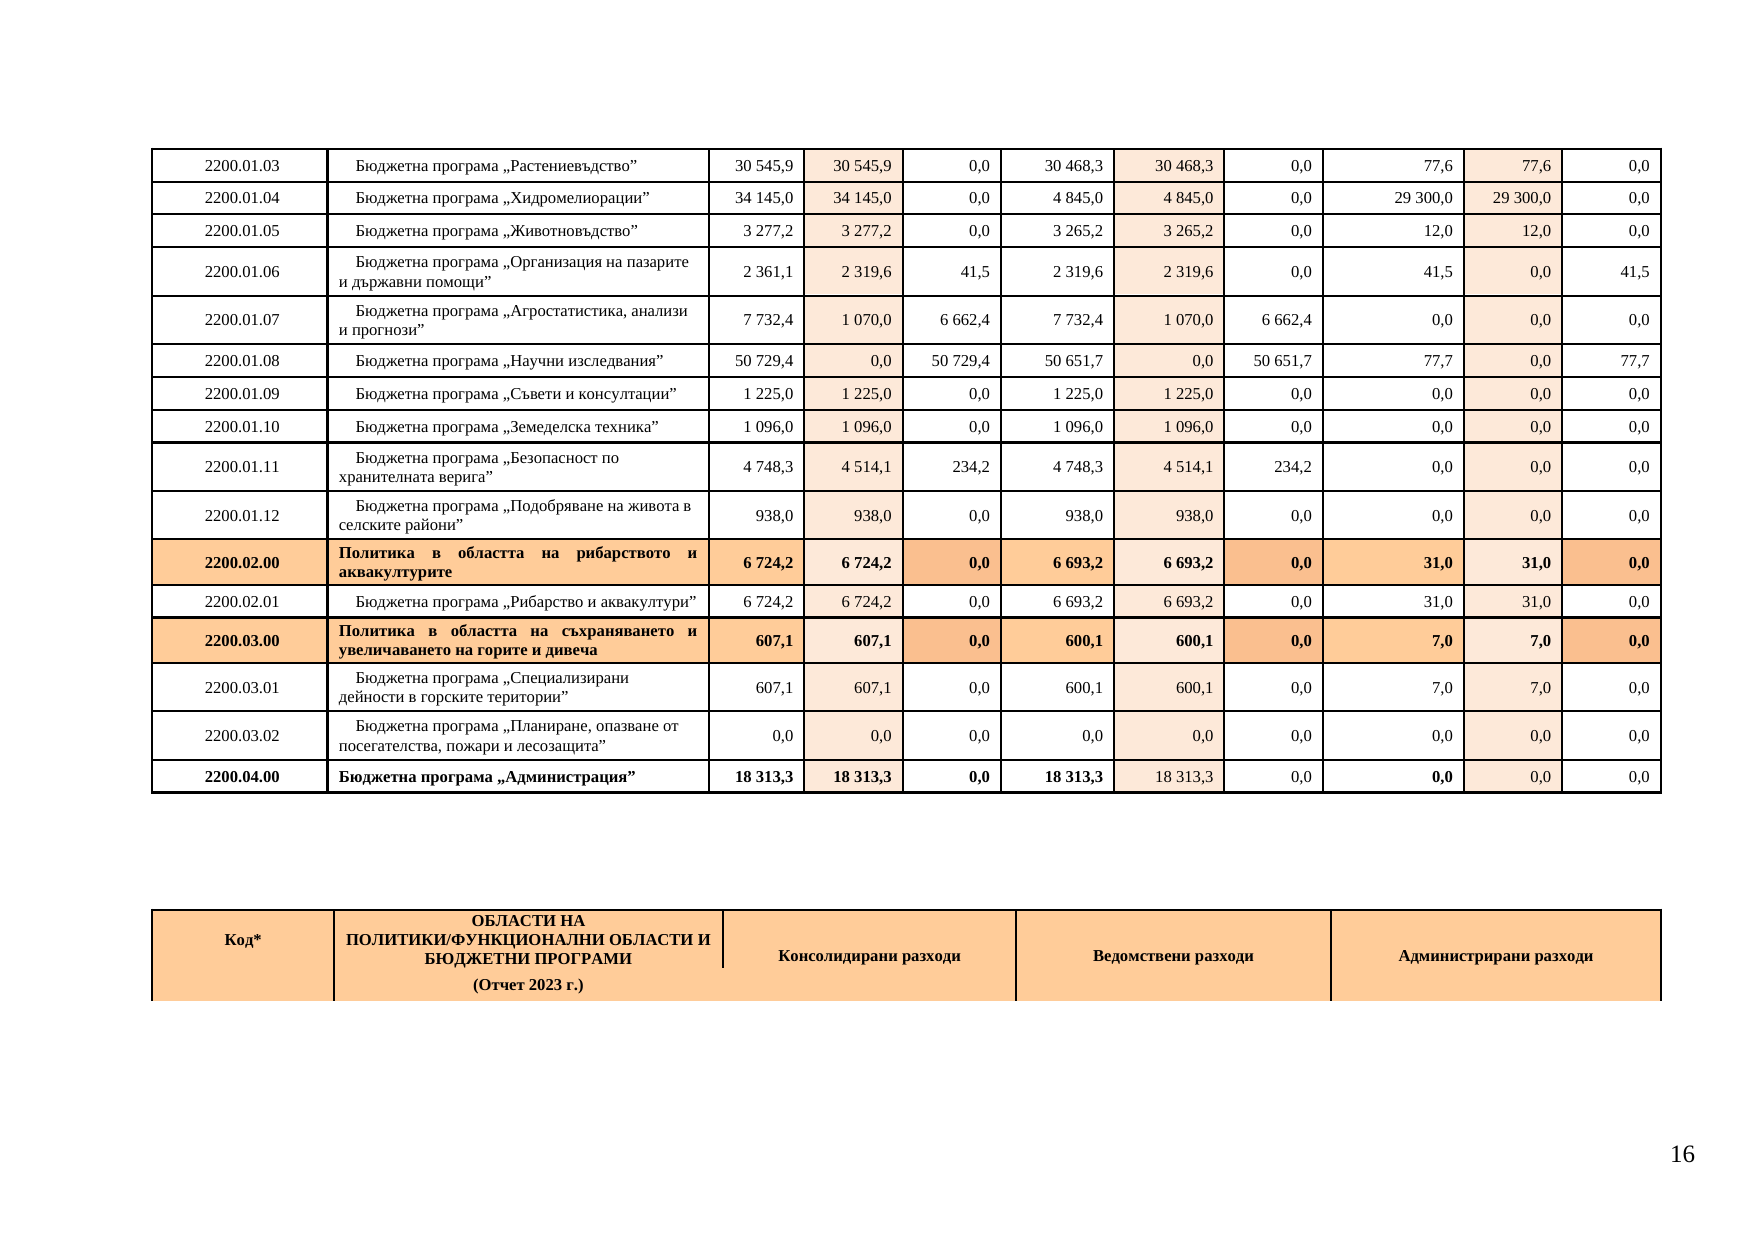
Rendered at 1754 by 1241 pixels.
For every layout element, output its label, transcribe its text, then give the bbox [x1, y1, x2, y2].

table_cell 938,0 [805, 492, 902, 538]
table_cell 6 693,2 [1115, 540, 1223, 584]
table_cell 600,1 [1115, 619, 1223, 662]
table_cell 0,0 [1225, 712, 1322, 759]
table_cell 0,0 [1563, 586, 1660, 616]
table_cell 0,0 [1563, 664, 1660, 710]
table_cell 7 732,4 [710, 297, 803, 343]
table_cell 0,0 [1225, 586, 1322, 616]
table_cell 0,0 [1563, 215, 1660, 246]
table_cell 0,0 [904, 215, 1000, 246]
table_cell 77,6 [1324, 150, 1463, 181]
table_cell 6 724,2 [805, 586, 902, 616]
table_cell 29 300,0 [1465, 183, 1561, 213]
table_cell Политика в областта на рибарството и аквакултурите [329, 540, 708, 584]
table_cell 938,0 [1115, 492, 1223, 538]
table_cell 2200.01.03 [153, 150, 326, 181]
table_cell 0,0 [904, 492, 1000, 538]
table_cell 0,0 [904, 664, 1000, 710]
table_cell 0,0 [1324, 492, 1463, 538]
table_cell 0,0 [805, 345, 902, 376]
table_cell 2200.04.00 [153, 761, 326, 791]
table_cell 2200.01.12 [153, 492, 326, 538]
table_cell 0,0 [1324, 297, 1463, 343]
table_cell 31,0 [1324, 540, 1463, 584]
table_cell 0,0 [1563, 444, 1660, 490]
table_cell 6 724,2 [710, 586, 803, 616]
table_cell 50 651,7 [1225, 345, 1322, 376]
table_cell Бюджетна програма „Растениевъдство” [329, 150, 708, 181]
table_cell 4 845,0 [1002, 183, 1113, 213]
table_cell 0,0 [1225, 150, 1322, 181]
table_cell 234,2 [904, 444, 1000, 490]
table_cell 50 651,7 [1002, 345, 1113, 376]
table_cell 0,0 [904, 712, 1000, 759]
table_cell 2200.01.09 [153, 378, 326, 409]
table_cell 30 468,3 [1115, 150, 1223, 181]
table_cell 600,1 [1115, 664, 1223, 710]
table_cell 1 096,0 [710, 411, 803, 441]
table_cell 50 729,4 [904, 345, 1000, 376]
table_cell 2 319,6 [805, 248, 902, 294]
table_cell 0,0 [1225, 215, 1322, 246]
table_cell 0,0 [710, 712, 803, 759]
table_cell 0,0 [1465, 444, 1561, 490]
table_cell 31,0 [1465, 586, 1561, 616]
table_cell Бюджетна програма „Научни изследвания” [329, 345, 708, 376]
table_cell 34 145,0 [805, 183, 902, 213]
table_cell 1 225,0 [710, 378, 803, 409]
table_cell 3 277,2 [805, 215, 902, 246]
table_cell 6 724,2 [710, 540, 803, 584]
table_cell 0,0 [1465, 345, 1561, 376]
table_cell 0,0 [1225, 248, 1322, 294]
table_cell 41,5 [1324, 248, 1463, 294]
table_cell 1 225,0 [805, 378, 902, 409]
table_cell 31,0 [1465, 540, 1561, 584]
table_cell 600,1 [1002, 619, 1113, 662]
table_cell 0,0 [1115, 345, 1223, 376]
table_header Консолидирани разходи [723, 911, 1015, 1001]
table_cell 2200.01.06 [153, 248, 326, 294]
table_cell 1 096,0 [805, 411, 902, 441]
table_cell 7,0 [1465, 619, 1561, 662]
table_cell 29 300,0 [1324, 183, 1463, 213]
table_cell 12,0 [1465, 215, 1561, 246]
table_cell 18 313,3 [1115, 761, 1223, 791]
table_cell 2200.01.11 [153, 444, 326, 490]
table_cell 1 070,0 [1115, 297, 1223, 343]
table_cell Бюджетна програма „Планиране, опазване от посегателства, пожари и лесозащита” [329, 712, 708, 759]
table_header Администрирани разходи [1332, 911, 1660, 1001]
table_cell 1 070,0 [805, 297, 902, 343]
table_cell 0,0 [1324, 444, 1463, 490]
table_cell 77,6 [1465, 150, 1561, 181]
table_cell 7,0 [1324, 619, 1463, 662]
table_cell 6 662,4 [1225, 297, 1322, 343]
table_cell 0,0 [1225, 183, 1322, 213]
table_cell 0,0 [805, 712, 902, 759]
table_cell 77,7 [1563, 345, 1660, 376]
table_cell 30 545,9 [710, 150, 803, 181]
table_cell 7,0 [1465, 664, 1561, 710]
table_cell 3 265,2 [1002, 215, 1113, 246]
table_cell 600,1 [1002, 664, 1113, 710]
table_cell 34 145,0 [710, 183, 803, 213]
table_cell 6 724,2 [805, 540, 902, 584]
table_header Ведомствени разходи [1017, 911, 1330, 1001]
table_cell 2200.01.10 [153, 411, 326, 441]
table_cell 0,0 [1002, 712, 1113, 759]
table_cell 0,0 [1563, 183, 1660, 213]
table_cell 0,0 [1225, 492, 1322, 538]
table_cell 0,0 [904, 761, 1000, 791]
table_cell 6 693,2 [1002, 540, 1113, 584]
table_cell 938,0 [710, 492, 803, 538]
table_cell 2200.03.02 [153, 712, 326, 759]
table_cell 607,1 [710, 619, 803, 662]
table_cell 30 468,3 [1002, 150, 1113, 181]
table_cell Бюджетна програма „Безопасност по хранителната верига” [329, 444, 708, 490]
table_cell 2200.01.05 [153, 215, 326, 246]
table_cell 6 693,2 [1115, 586, 1223, 616]
table_header Код* [153, 911, 333, 968]
table_cell 0,0 [1465, 378, 1561, 409]
table_cell 6 662,4 [904, 297, 1000, 343]
table_cell 0,0 [1563, 619, 1660, 662]
table_cell 12,0 [1324, 215, 1463, 246]
table_cell 18 313,3 [805, 761, 902, 791]
table_cell 4 748,3 [1002, 444, 1113, 490]
table_cell 0,0 [1115, 712, 1223, 759]
table_cell 0,0 [904, 183, 1000, 213]
table_cell Бюджетна програма „Рибарство и аквакултури” [329, 586, 708, 616]
table_cell Бюджетна програма „Животновъдство” [329, 215, 708, 246]
table_cell 50 729,4 [710, 345, 803, 376]
table_cell 0,0 [904, 411, 1000, 441]
table_cell 0,0 [1225, 664, 1322, 710]
table_cell 2 319,6 [1002, 248, 1113, 294]
table_cell 0,0 [1563, 411, 1660, 441]
table_cell 0,0 [904, 619, 1000, 662]
table_cell 0,0 [904, 378, 1000, 409]
table_cell 0,0 [1225, 540, 1322, 584]
table_cell 2200.01.07 [153, 297, 326, 343]
table_cell 0,0 [1563, 492, 1660, 538]
table_cell Бюджетна програма „Агростатистика, анализи и прогнози” [329, 297, 708, 343]
table_cell 607,1 [710, 664, 803, 710]
table_cell 0,0 [1465, 248, 1561, 294]
table_cell 2 319,6 [1115, 248, 1223, 294]
table_cell 234,2 [1225, 444, 1322, 490]
table_cell 0,0 [1225, 619, 1322, 662]
table_cell 30 545,9 [805, 150, 902, 181]
table_cell 0,0 [1465, 492, 1561, 538]
table_cell 0,0 [1324, 378, 1463, 409]
table_cell Бюджетна програма „Специализирани дейности в горските територии” [329, 664, 708, 710]
table_cell 0,0 [1324, 761, 1463, 791]
table_cell 3 277,2 [710, 215, 803, 246]
table_cell 1 096,0 [1115, 411, 1223, 441]
table_header ОБЛАСТИ НА ПОЛИТИКИ/ФУНКЦИОНАЛНИ ОБЛАСТИ И БЮДЖЕТНИ ПРОГРАМИ [335, 911, 722, 968]
table_cell 2200.02.01 [153, 586, 326, 616]
table_cell 2 361,1 [710, 248, 803, 294]
table_cell 607,1 [805, 664, 902, 710]
table_cell 41,5 [1563, 248, 1660, 294]
table_cell 1 225,0 [1115, 378, 1223, 409]
table_cell 2200.01.04 [153, 183, 326, 213]
table_cell 0,0 [904, 150, 1000, 181]
table_cell 4 845,0 [1115, 183, 1223, 213]
table_cell 6 693,2 [1002, 586, 1113, 616]
table_cell 3 265,2 [1115, 215, 1223, 246]
table_cell 2200.01.08 [153, 345, 326, 376]
table_cell 41,5 [904, 248, 1000, 294]
table_cell 0,0 [1563, 761, 1660, 791]
table_cell Политика в областта на съхраняването и увеличаването на горите и дивеча [329, 619, 708, 662]
table_cell 0,0 [1563, 712, 1660, 759]
table_cell 1 096,0 [1002, 411, 1113, 441]
table_cell Бюджетна програма „Хидромелиорации” [329, 183, 708, 213]
table_cell 0,0 [1465, 411, 1561, 441]
table_cell 4 514,1 [805, 444, 902, 490]
table_cell 0,0 [1563, 297, 1660, 343]
table_cell 0,0 [1465, 297, 1561, 343]
table_cell 2200.02.00 [153, 540, 326, 584]
table_cell 7 732,4 [1002, 297, 1113, 343]
table_cell 4 514,1 [1115, 444, 1223, 490]
table_cell (Отчет 2023 г.) [335, 968, 723, 1001]
table_cell 2200.03.01 [153, 664, 326, 710]
table_cell 7,0 [1324, 664, 1463, 710]
table_cell 2200.03.00 [153, 619, 326, 662]
table_cell 0,0 [1563, 150, 1660, 181]
table_cell Бюджетна програма „Организация на пазарите и държавни помощи” [329, 248, 708, 294]
table_cell 0,0 [1225, 411, 1322, 441]
table_cell 607,1 [805, 619, 902, 662]
table_cell 0,0 [1563, 540, 1660, 584]
table_cell 0,0 [904, 586, 1000, 616]
table_cell 0,0 [1465, 712, 1561, 759]
table_cell Бюджетна програма „Администрация” [329, 761, 708, 791]
table_cell Бюджетна програма „Съвети и консултации” [329, 378, 708, 409]
table_cell 18 313,3 [1002, 761, 1113, 791]
table_cell 0,0 [904, 540, 1000, 584]
table_cell 0,0 [1563, 378, 1660, 409]
table_cell 31,0 [1324, 586, 1463, 616]
table_cell 0,0 [1225, 761, 1322, 791]
table_cell 0,0 [1324, 712, 1463, 759]
table_cell 0,0 [1324, 411, 1463, 441]
table_cell [153, 968, 333, 1001]
table_cell 18 313,3 [710, 761, 803, 791]
table_cell 0,0 [1465, 761, 1561, 791]
table_cell Бюджетна програма „Земеделска техника” [329, 411, 708, 441]
table_cell Бюджетна програма „Подобряване на живота в селските райони” [329, 492, 708, 538]
table_cell 1 225,0 [1002, 378, 1113, 409]
table_cell 4 748,3 [710, 444, 803, 490]
table_cell 0,0 [1225, 378, 1322, 409]
table_cell 77,7 [1324, 345, 1463, 376]
table_cell 938,0 [1002, 492, 1113, 538]
